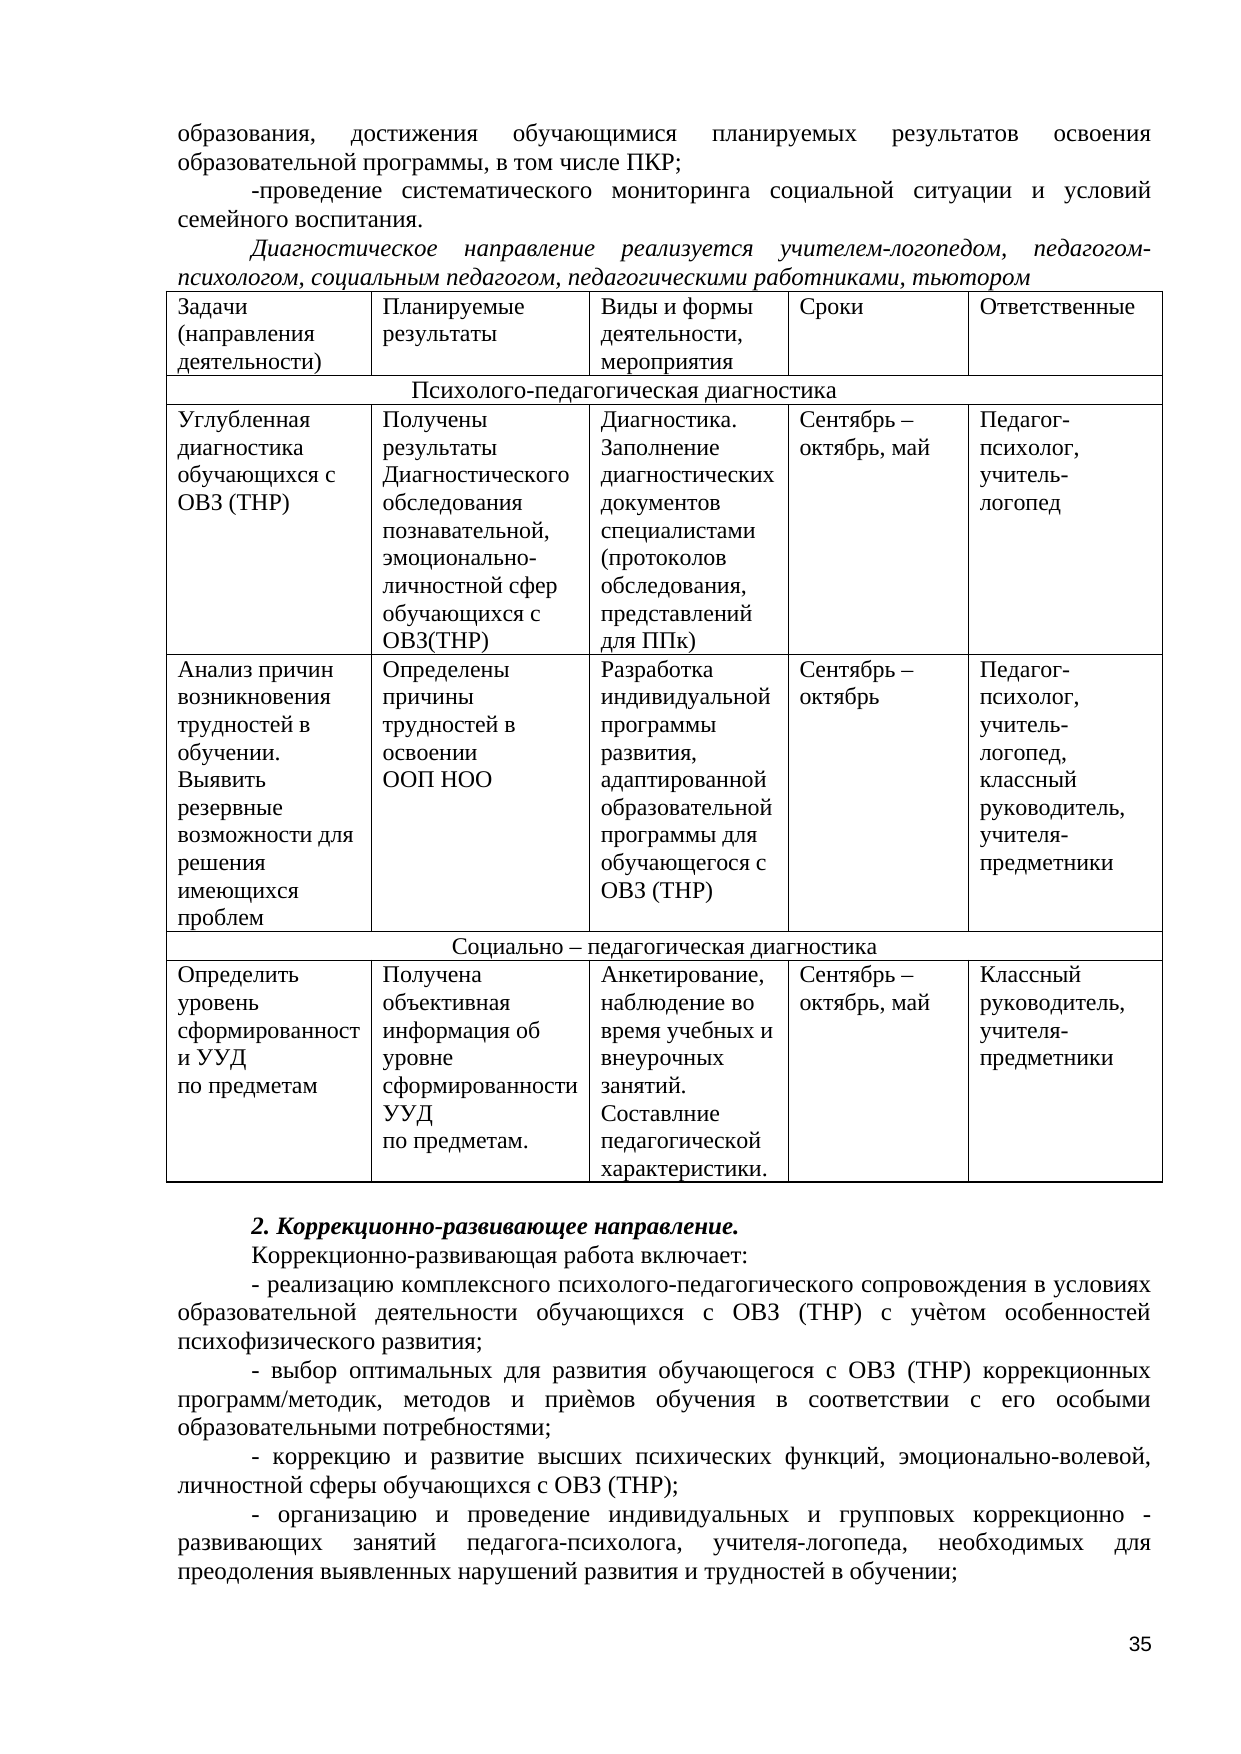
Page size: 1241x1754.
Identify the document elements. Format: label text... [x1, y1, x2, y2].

table_cell Педагог- психолог, учитель- логопед, классный руководитель, учителя- предметники [969, 655, 1162, 931]
table_header Сроки [789, 292, 968, 374]
table_cell Анализ причин возникновения трудностей в обучении. Выявить резервные возможности для решения имеющихся проблем [167, 655, 371, 931]
table_cell Углубленная диагностика обучающихся с ОВЗ (ТНР) [167, 405, 371, 654]
text Коррекционно-развивающая работа включает: [177, 1240, 1152, 1269]
text - коррекцию и развитие высших психических функций, эмоционально-волевой, личностной сферы обучающихся с ОВЗ (ТНР); [177, 1441, 1152, 1499]
table_cell Сентябрь – октябрь, май [789, 961, 968, 1181]
text -проведение систематического мониторинга социальной ситуации и условий семейного воспитания. [177, 176, 1152, 233]
text 2. Коррекционно-развивающее направление. [177, 1211, 1152, 1240]
table_header Планируемые результаты [372, 292, 589, 374]
table_header Ответственные [969, 292, 1162, 374]
text - реализацию комплексного психолого-педагогического сопровождения в условиях образовательной деятельности обучающихся с ОВЗ (ТНР) с учѐтом особенностей психофизического развития; [177, 1269, 1152, 1355]
table_header Задачи (направления деятельности) [167, 292, 371, 374]
table_cell Определить уровень сформированност и УУД по предметам [167, 961, 371, 1181]
table_cell Анкетирование, наблюдение во время учебных и внеурочных занятий. Составлние педагогической характеристики. [590, 961, 788, 1181]
table_cell Социально – педагогическая диагностика [167, 932, 1162, 959]
table_cell Разработка индивидуальной программы развития, адаптированной образовательной программы для обучающегося с ОВЗ (ТНР) [590, 655, 788, 931]
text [177, 118, 1152, 176]
table_cell Психолого-педагогическая диагностика [167, 376, 1162, 404]
text - выбор оптимальных для развития обучающегося с ОВЗ (ТНР) коррекционных программ/методик, методов и приѐмов обучения в соответствии с его особыми образовательными потребностями; [177, 1355, 1152, 1441]
table_header Виды и формы деятельности, мероприятия [590, 292, 788, 374]
table_cell Определены причины трудностей в освоении ООП НОО [372, 655, 589, 931]
table_cell Педагог- психолог, учитель- логопед [969, 405, 1162, 654]
text Диагностическое направление реализуется учителем-логопедом, педагогом-психологом, социальным педагогом, педагогическими работниками, тьютором [177, 233, 1152, 291]
table_cell Получена объективная информация об уровне сформированности УУД по предметам. [372, 961, 589, 1181]
table_cell Сентябрь – октябрь [789, 655, 968, 931]
table_cell Классный руководитель, учителя- предметники [969, 961, 1162, 1181]
table_cell Получены результаты Диагностического обследования познавательной, эмоционально- личностной сфер обучающихся с ОВЗ(ТНР) [372, 405, 589, 654]
table_cell Сентябрь – октябрь, май [789, 405, 968, 654]
table_cell Диагностика. Заполнение диагностических документов специалистами (протоколов обследования, представлений для ППк) [590, 405, 788, 654]
text - организацию и проведение индивидуальных и групповых коррекционно - развивающих занятий педагога-психолога, учителя-логопеда, необходимых для преодоления выявленных нарушений развития и трудностей в обучении; [177, 1499, 1152, 1585]
